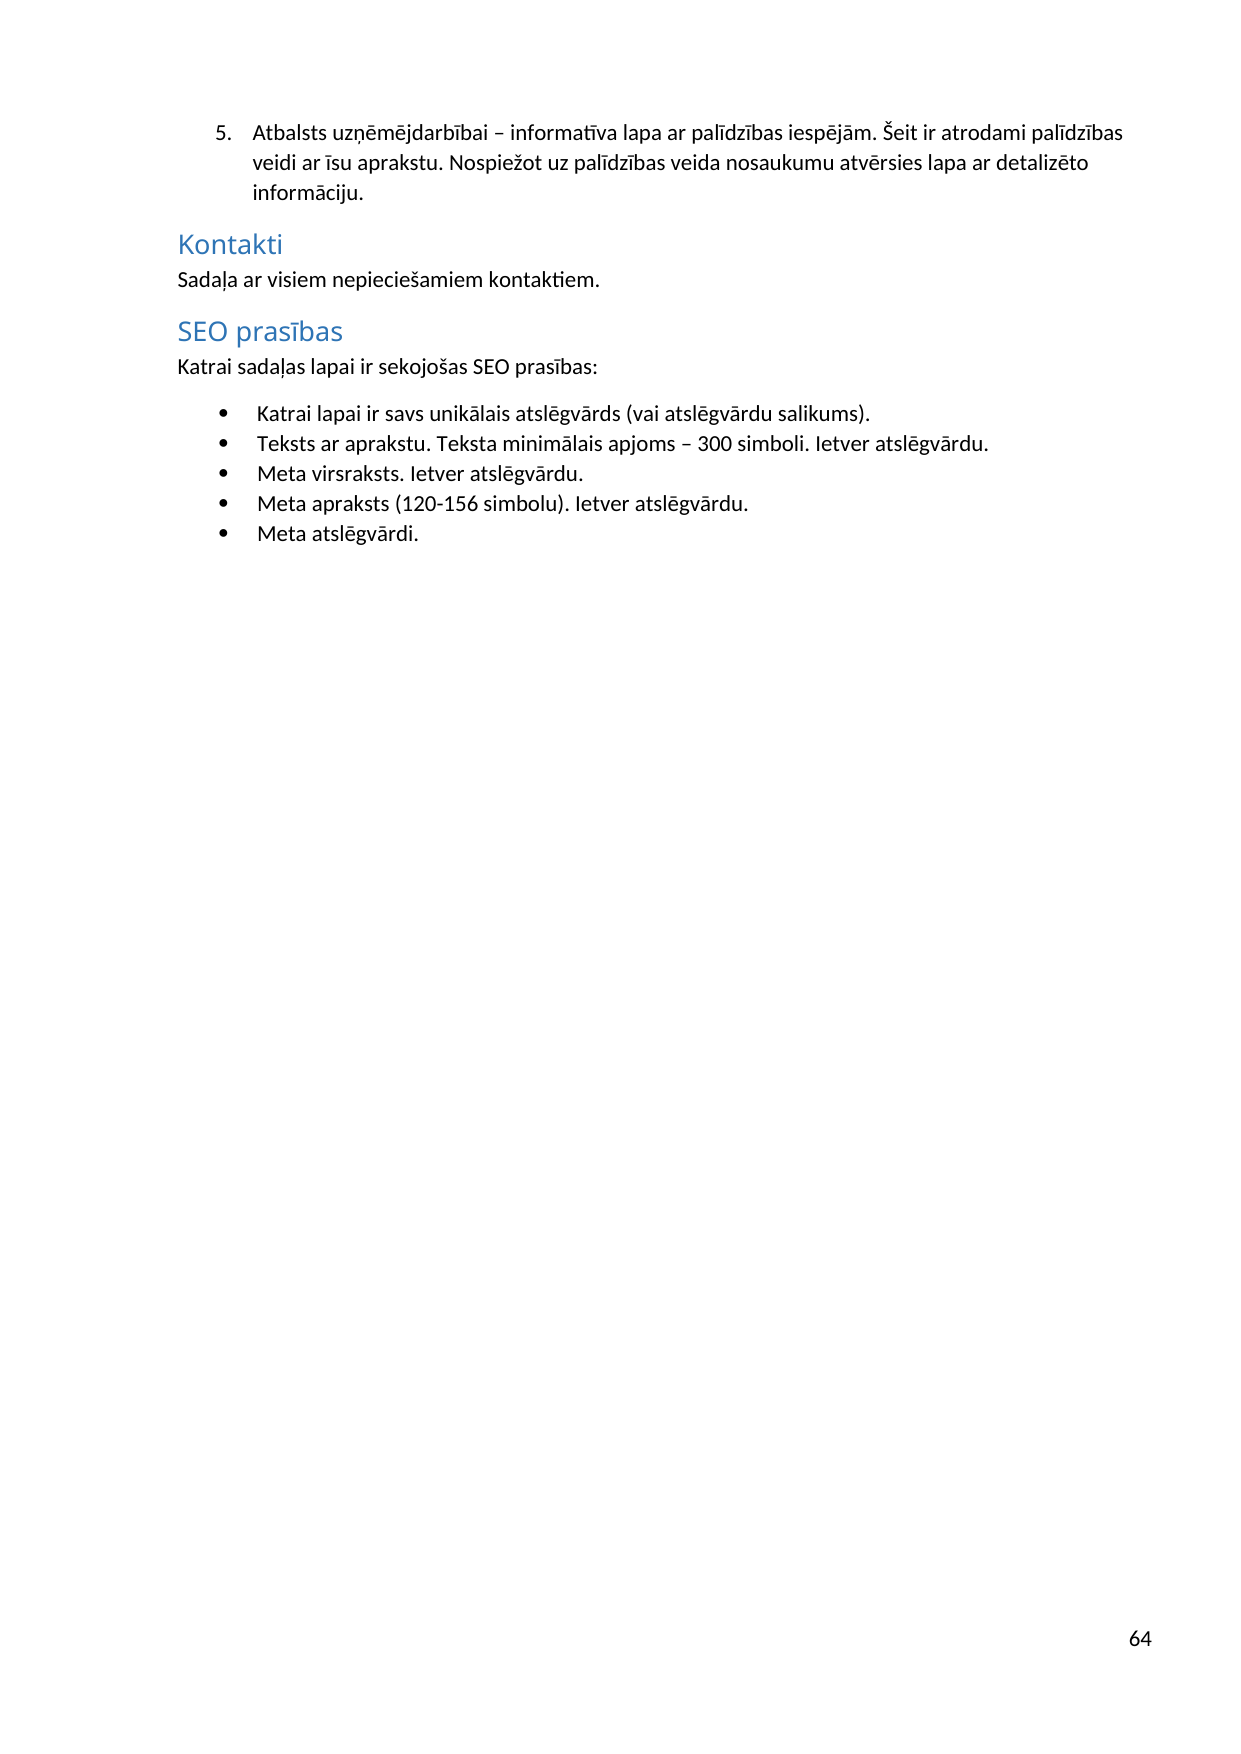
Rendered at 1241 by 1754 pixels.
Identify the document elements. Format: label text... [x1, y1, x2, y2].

subtitle Kontakti [177, 225, 1152, 262]
list Atbalsts uzņēmējdarbībai – informatīva lapa ar palīdzības iespējām. Šeit ir atrodami palīdzības veidi ar īsu aprakstu. Nospiežot uz palīdzības veida nosaukumu atvērsies lapa ar detalizēto informāciju. [215, 118, 1152, 207]
list Meta apraksts (120-156 simbolu). Ietver atslēgvārdu. [219, 489, 1152, 517]
list Meta virsraksts. Ietver atslēgvārdu. [219, 459, 1152, 487]
subtitle SEO prasības [177, 312, 1152, 349]
list Teksts ar aprakstu. Teksta minimālais apjoms – 300 simboli. Ietver atslēgvārdu. [219, 429, 1152, 457]
text Katrai sadaļas lapai ir sekojošas SEO prasības: [177, 352, 1152, 380]
list Katrai lapai ir savs unikālais atslēgvārds (vai atslēgvārdu salikums). [219, 399, 1152, 427]
text Sadaļa ar visiem nepieciešamiem kontaktiem. [177, 265, 1152, 293]
list Meta atslēgvārdi. [219, 519, 1152, 548]
